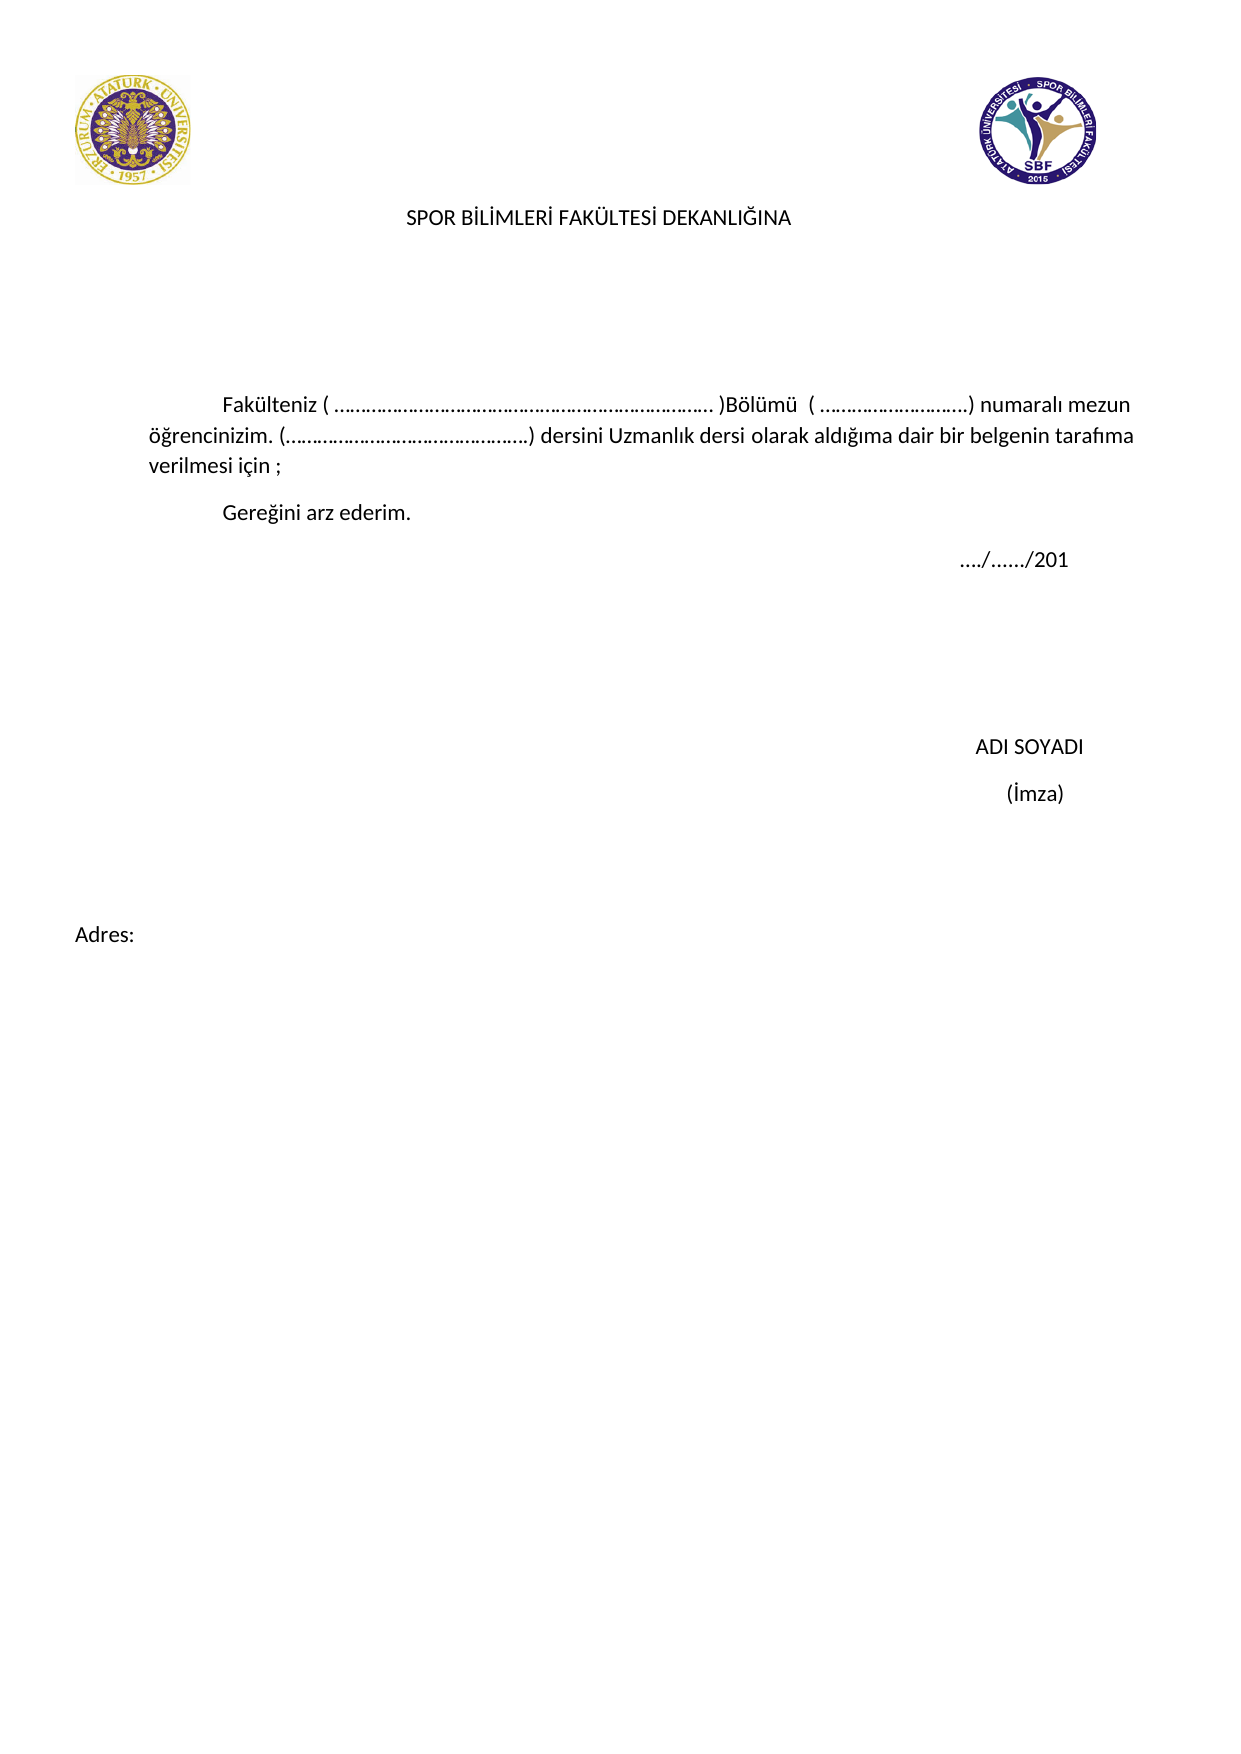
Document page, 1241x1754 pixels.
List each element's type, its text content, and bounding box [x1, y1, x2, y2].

text Adres: [75, 920, 1165, 948]
text Fakülteniz ( ……………………………………………………………… )Bölümü ( ……………………….) numaralı mezun öğrencinizim. (……………………………………….) dersini Uzmanlık dersi olarak aldığıma dair bir belgenin tarafıma verilmesi için ; [149, 391, 1165, 479]
text SPOR BİLİMLERİ FAKÜLTESİ DEKANLIĞINA [75, 203, 1165, 231]
text Gereğini arz ederim. [149, 498, 1165, 526]
picture [75, 75, 191, 185]
text …./....../201 [75, 545, 1165, 573]
text (İmza) [75, 779, 1165, 807]
text ADI SOYADI [75, 732, 1165, 760]
picture [979, 76, 1097, 185]
